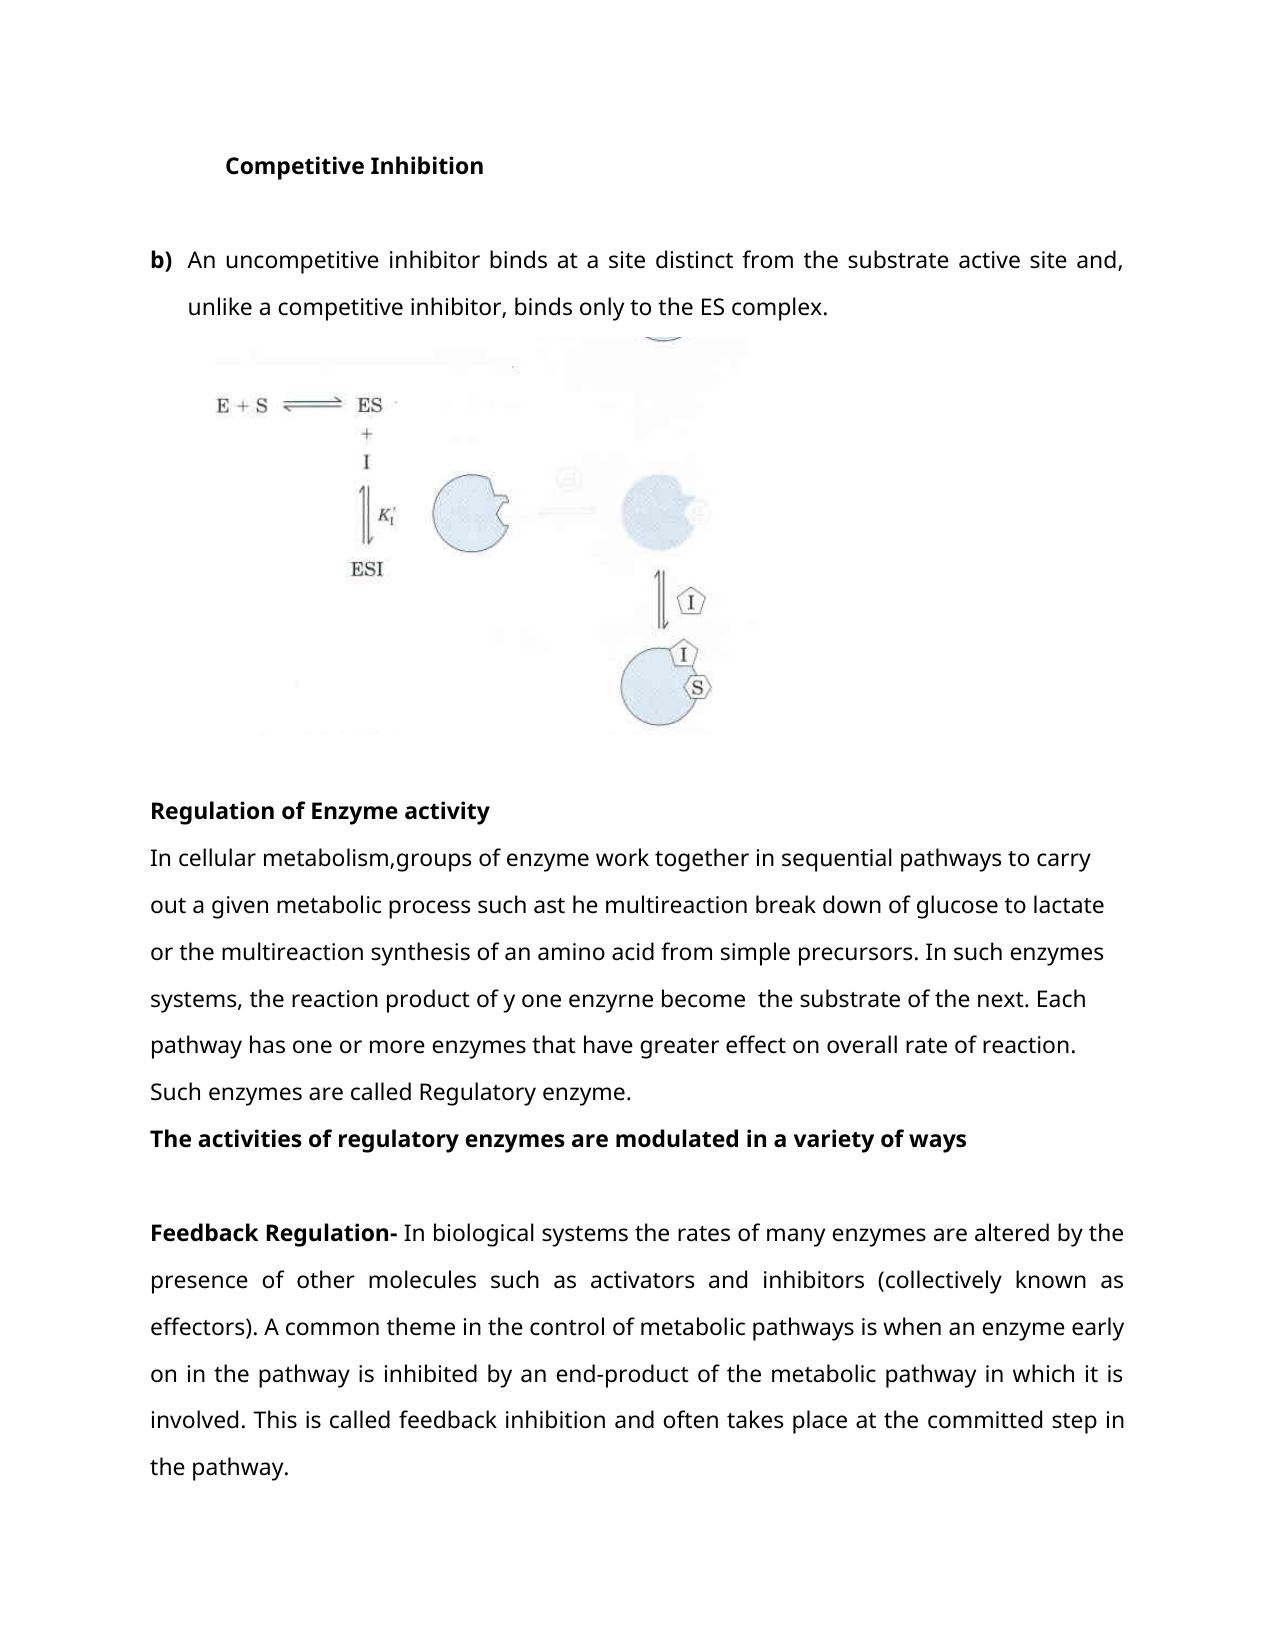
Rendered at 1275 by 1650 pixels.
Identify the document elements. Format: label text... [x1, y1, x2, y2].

text Feedback Regulation- In biological systems the rates of many enzymes are altered by the presence of other molecules such as activators and inhibitors (collectively known as effectors). A common theme in the control of metabolic pathways is when an enzyme early on in the pathway is inhibited by an end-product of the metabolic pathway in which it is involved. This is called feedback inhibition and often takes place at the committed step in the pathway. [150, 1217, 1125, 1483]
list An uncompetitive inhibitor binds at a site distinct from the substrate active site and, unlike a competitive inhibitor, binds only to the ES complex. [150, 244, 1125, 322]
text The activities of regulatory enzymes are modulated in a variety of ways [150, 1123, 1125, 1154]
list Competitive Inhibition [225, 150, 1125, 181]
text Regulation of Enzyme activity [150, 795, 1125, 826]
text In cellular metabolism,groups of enzyme work together in sequential pathways to carry out a given metabolic process such ast he multireaction break down of glucose to lactate or the multireaction synthesis of an amino acid from simple precursors. In such enzymes systems, the reaction product of y one enzyrne become the substrate of the next. Each pathway has one or more enzymes that have greater effect on overall rate of reaction. Such enzymes are called Regulatory enzyme. [150, 842, 1125, 1108]
